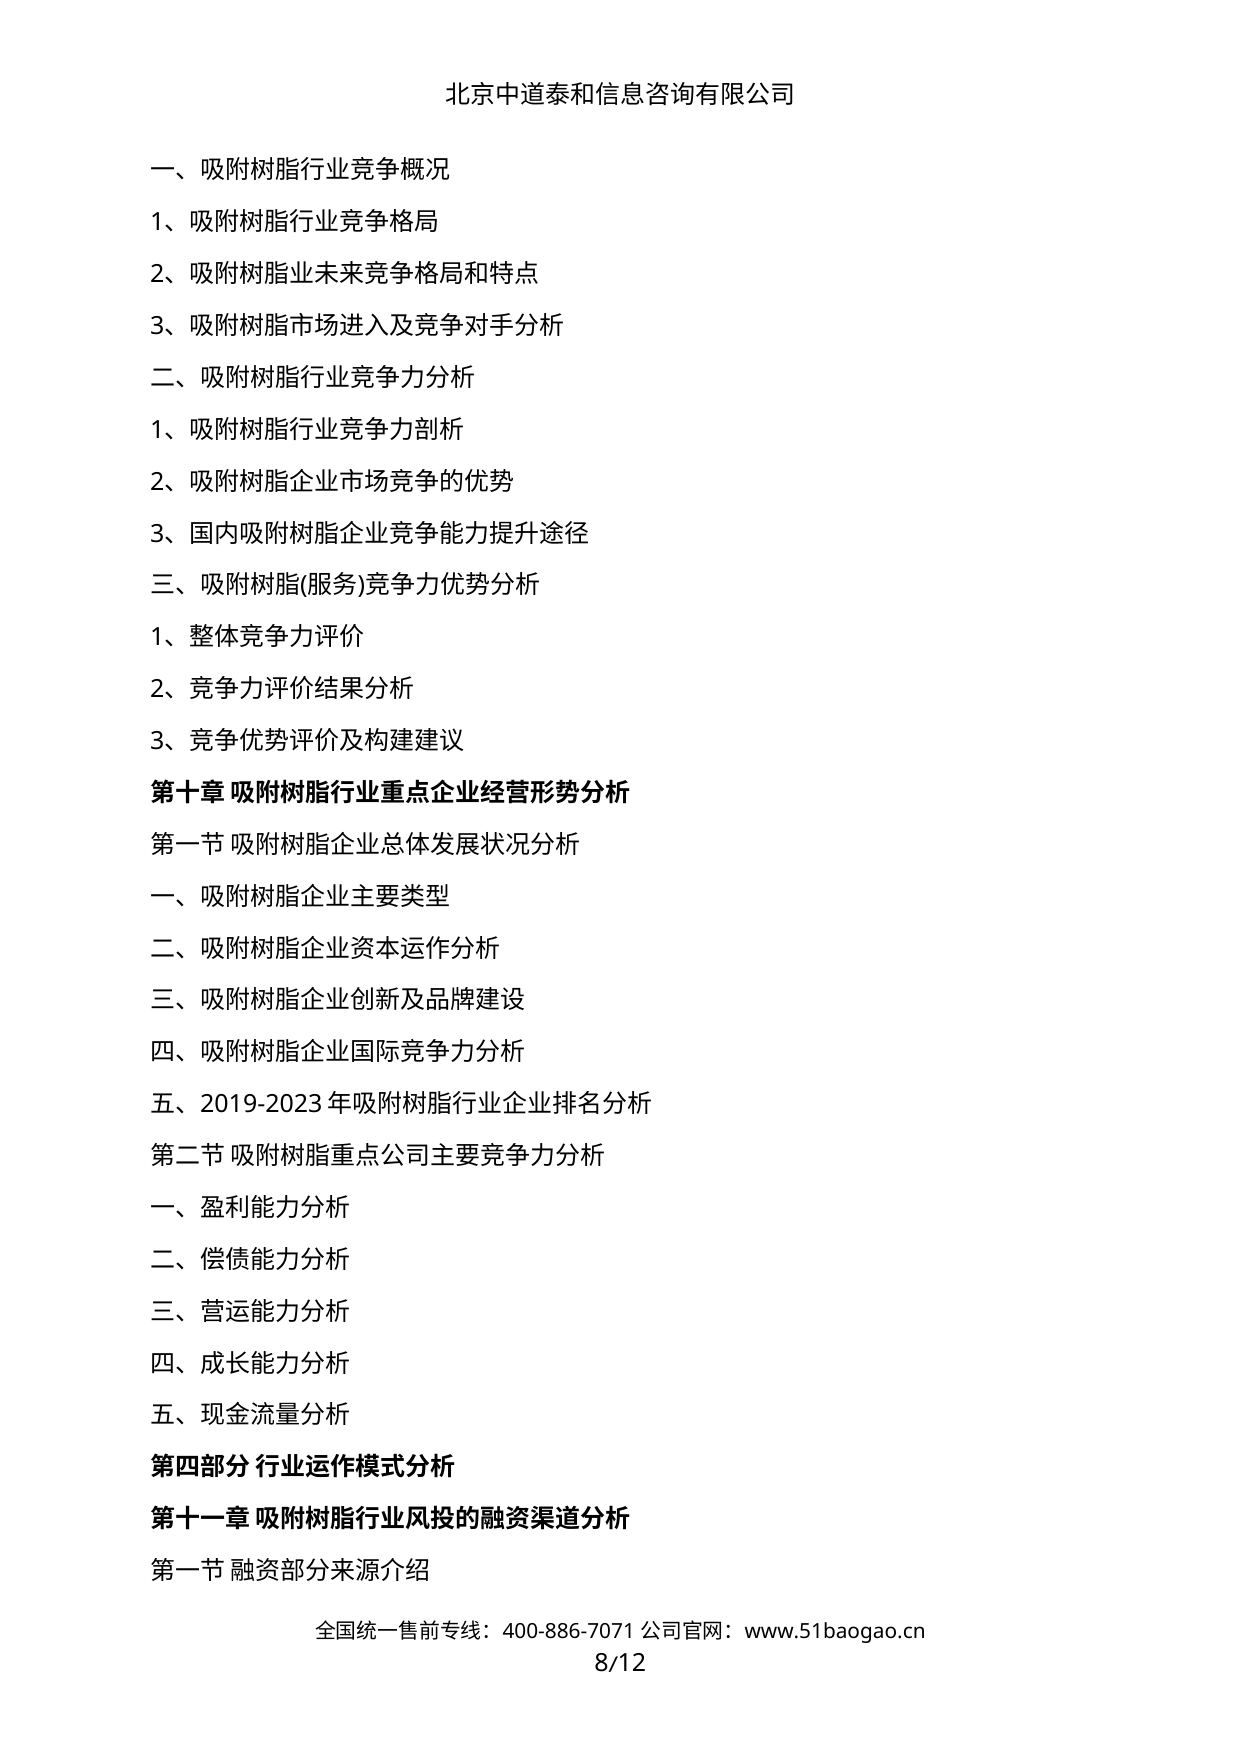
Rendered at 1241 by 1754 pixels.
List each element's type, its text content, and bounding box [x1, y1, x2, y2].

text 四、吸附树脂企业国际竞争力分析 [150, 1032, 1090, 1068]
text 四、成长能力分析 [150, 1343, 1090, 1379]
text 二、吸附树脂企业资本运作分析 [150, 928, 1090, 964]
text 一、吸附树脂企业主要类型 [150, 876, 1090, 912]
text 第一节 融资部分来源介绍 [150, 1551, 1090, 1587]
text 3、吸附树脂市场进入及竞争对手分析 [150, 306, 1090, 342]
text 1、吸附树脂行业竞争格局 [150, 202, 1090, 238]
text 2、吸附树脂业未来竞争格局和特点 [150, 254, 1090, 290]
text 一、盈利能力分析 [150, 1187, 1090, 1224]
text 二、吸附树脂行业竞争力分析 [150, 357, 1090, 394]
text 一、吸附树脂行业竞争概况 [150, 150, 1090, 186]
text 五、2019-2023年吸附树脂行业企业排名分析 [150, 1084, 1090, 1120]
text 第一节 吸附树脂企业总体发展状况分析 [150, 824, 1090, 861]
text 3、国内吸附树脂企业竞争能力提升途径 [150, 513, 1090, 549]
text 2、竞争力评价结果分析 [150, 669, 1090, 705]
text 1、吸附树脂行业竞争力剖析 [150, 409, 1090, 446]
text 五、现金流量分析 [150, 1395, 1090, 1431]
text 三、吸附树脂(服务)竞争力优势分析 [150, 565, 1090, 601]
text 第四部分 行业运作模式分析 [150, 1447, 1090, 1483]
text 2、吸附树脂企业市场竞争的优势 [150, 461, 1090, 497]
text 三、营运能力分析 [150, 1291, 1090, 1327]
text 二、偿债能力分析 [150, 1239, 1090, 1276]
text 第十章 吸附树脂行业重点企业经营形势分析 [150, 772, 1090, 809]
text 3、竞争优势评价及构建建议 [150, 721, 1090, 757]
text 1、整体竞争力评价 [150, 617, 1090, 653]
text 第十一章 吸附树脂行业风投的融资渠道分析 [150, 1499, 1090, 1535]
text 三、吸附树脂企业创新及品牌建设 [150, 980, 1090, 1016]
text 第二节 吸附树脂重点公司主要竞争力分析 [150, 1136, 1090, 1172]
